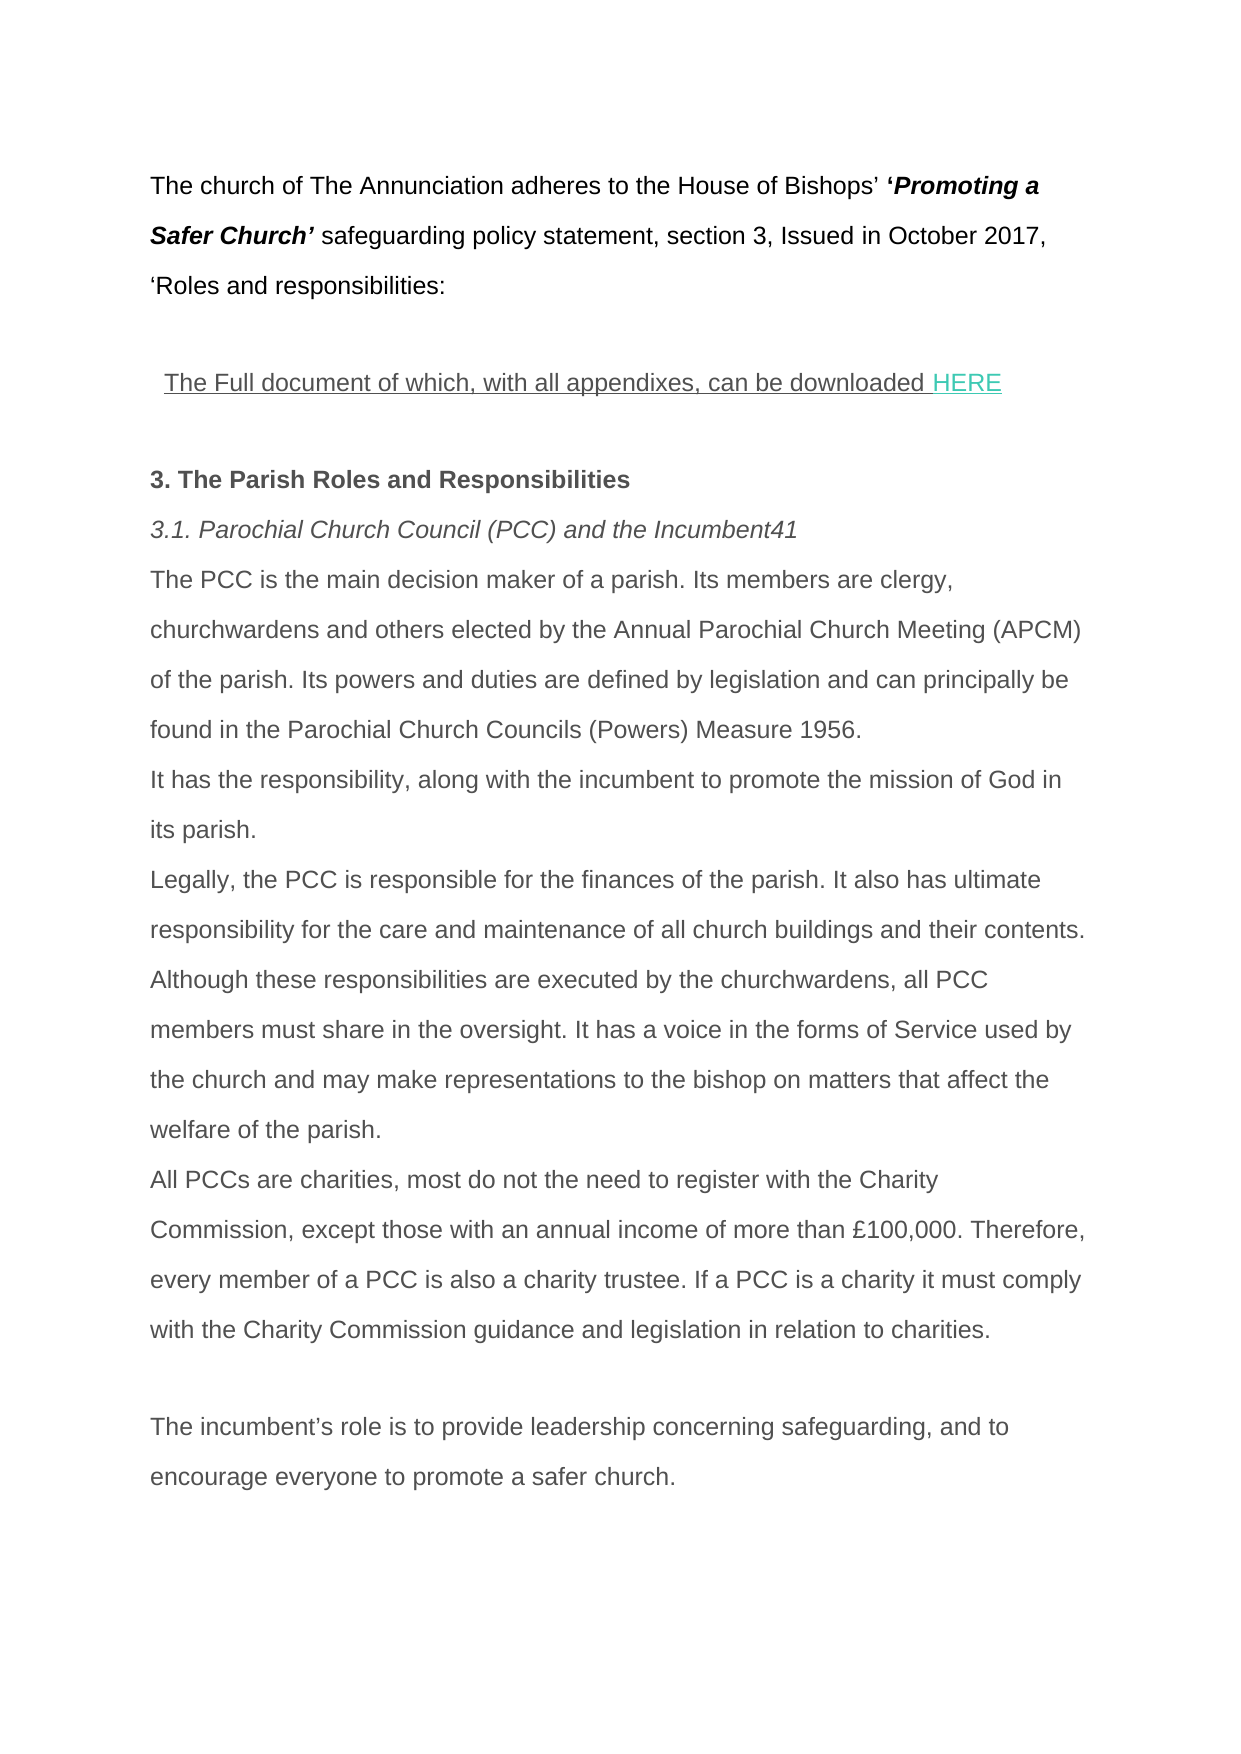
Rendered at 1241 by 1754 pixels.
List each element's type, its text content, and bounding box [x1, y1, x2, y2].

text 3. The Parish Roles and Responsibilities 3.1. Parochial Church Council (PCC) and the Incumbent41 The PCC is the main decision maker of a parish. Its members are clergy, churchwardens and others elected by the Annual Parochial Church Meeting (APCM) of the parish. Its powers and duties are defined by legislation and can principally be found in the Parochial Church Councils (Powers) Measure 1956. It has the responsibility, along with the incumbent to promote the mission of God in its parish. Legally, the PCC is responsible for the finances of the parish. It also has ultimate responsibility for the care and maintenance of all church buildings and their contents. Although these responsibilities are executed by the churchwardens, all PCC members must share in the oversight. It has a voice in the forms of Service used by the church and may make representations to the bishop on matters that affect the welfare of the parish. All PCCs are charities, most do not the need to register with the Charity Commission, except those with an annual income of more than £100,000. Therefore, every member of a PCC is also a charity trustee. If a PCC is a charity it must comply with the Charity Commission guidance and legislation in relation to charities. [150, 444, 1090, 1344]
text The incumbent’s role is to provide leadership concerning safeguarding, and to encourage everyone to promote a safer church. [150, 1391, 1090, 1491]
text The church of The Annunciation adheres to the House of Bishops’ ‘Promoting a Safer Church’ safeguarding policy statement, section 3, Issued in October 2017, ‘Roles and responsibilities: [150, 150, 1090, 300]
text The Full document of which, with all appendixes, can be downloaded HERE [150, 347, 1090, 397]
